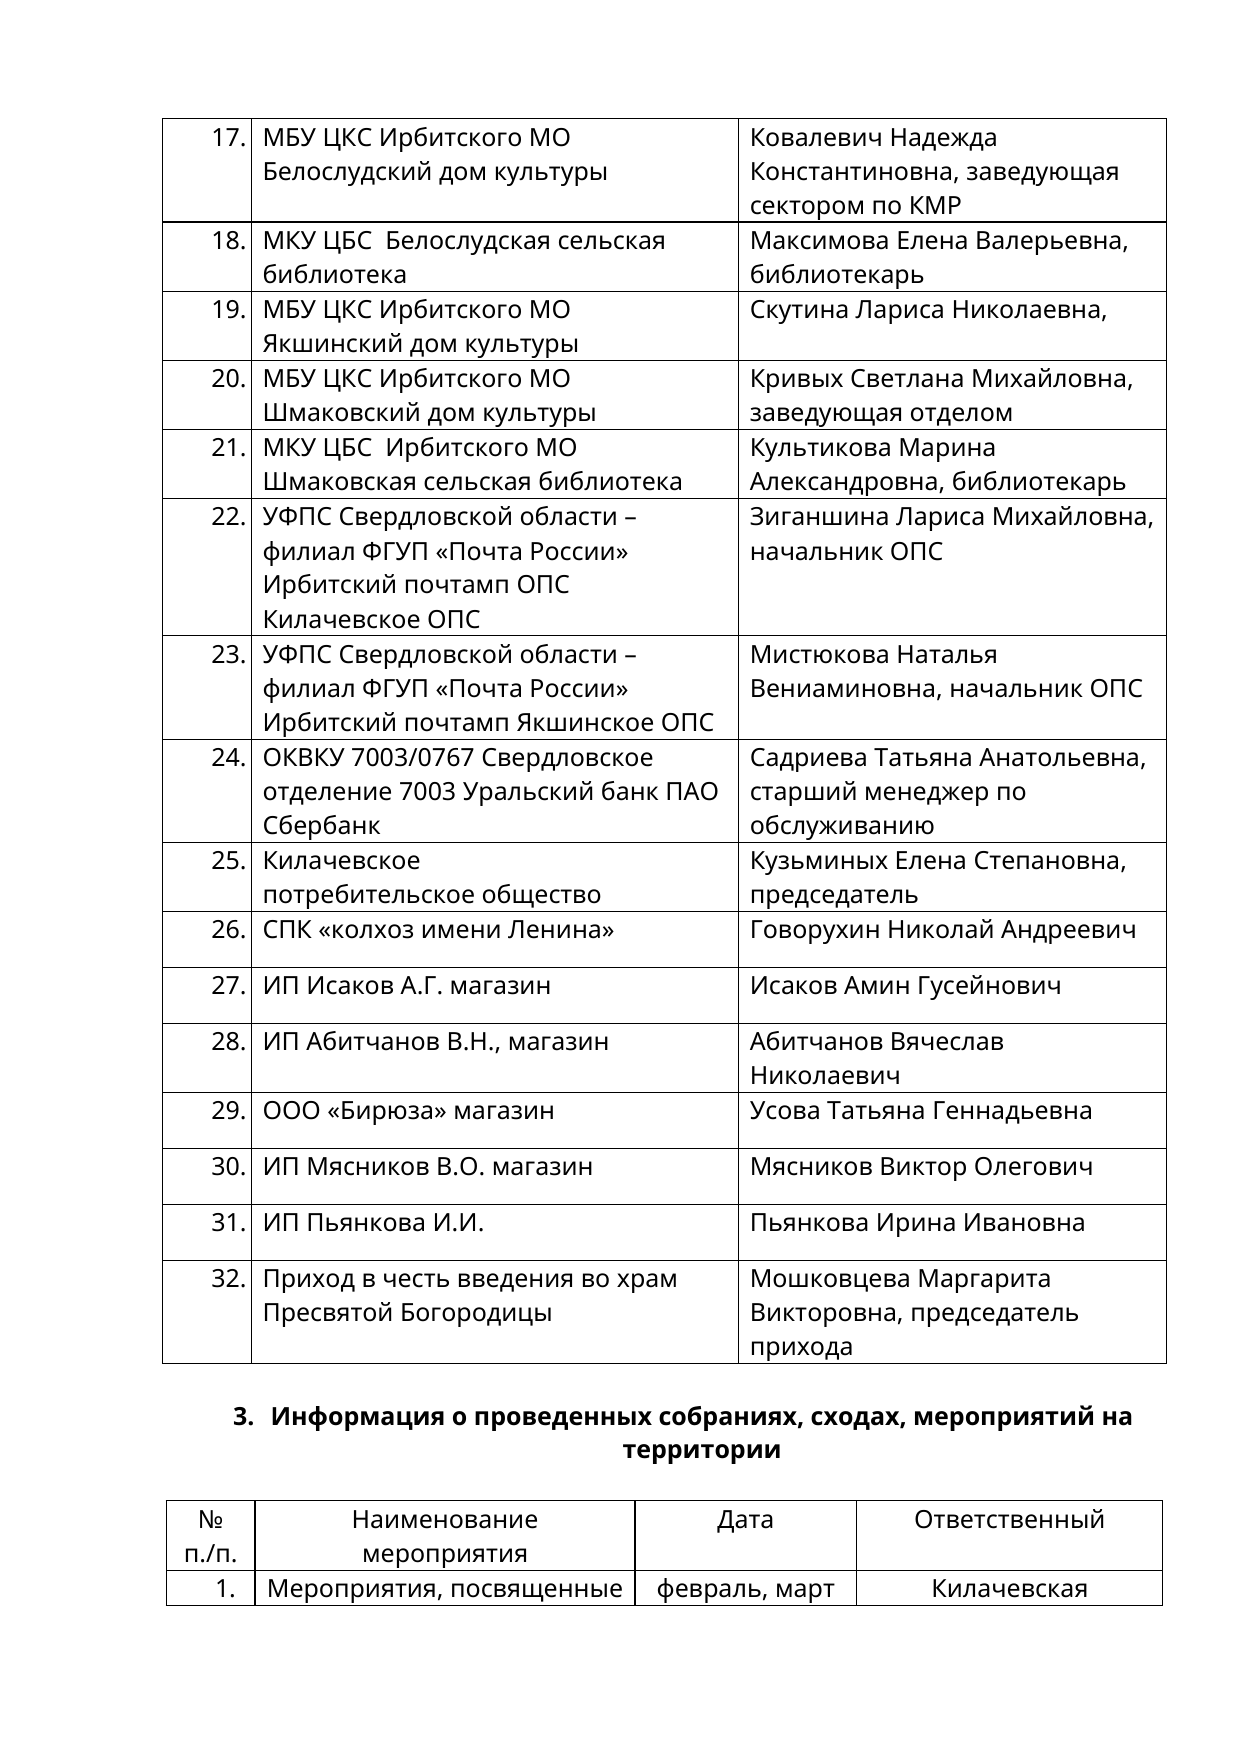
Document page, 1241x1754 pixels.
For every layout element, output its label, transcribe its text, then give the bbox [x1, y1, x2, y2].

table_cell МКУ ЦБС Ирбитского МО Шмаковская сельская библиотека [252, 430, 738, 498]
table_cell МБУ ЦКС Ирбитского МО Шмаковский дом культуры [252, 361, 738, 429]
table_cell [256, 1571, 634, 1604]
table_cell Кривых Светлана Михайловна, заведующая отделом [739, 361, 1166, 429]
table_cell февраль, март [636, 1571, 856, 1604]
table_header Наименование мероприятия [256, 1501, 634, 1569]
table_cell [163, 740, 251, 842]
table_cell [163, 1261, 251, 1363]
table_cell [163, 912, 251, 967]
table_cell [163, 119, 251, 221]
table_cell ИП Мясников В.О. магазин [252, 1149, 738, 1204]
table_cell МБУ ЦКС Ирбитского МО Белослудский дом культуры [252, 119, 738, 221]
table_cell УФПС Свердловской области – филиал ФГУП «Почта России» Ирбитский почтамп Якшинское ОПС [252, 636, 738, 738]
table_cell Ковалевич Надежда Константиновна, заведующая сектором по КМР [739, 119, 1166, 221]
table_cell [163, 968, 251, 1023]
list Информация о проведенных собраниях, сходах, мероприятий на территории [215, 1398, 1152, 1466]
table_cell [857, 1571, 1162, 1604]
table_cell [163, 1205, 251, 1260]
table_header Дата [636, 1501, 856, 1569]
table_cell ИП Абитчанов В.Н., магазин [252, 1024, 738, 1092]
table_cell Пьянкова Ирина Ивановна [739, 1205, 1166, 1260]
table_cell МБУ ЦКС Ирбитского МО Якшинский дом культуры [252, 292, 738, 360]
table_header № п./п. [167, 1501, 254, 1569]
table_cell ОКВКУ 7003/0767 Свердловское отделение 7003 Уральский банк ПАО Сбербанк [252, 740, 738, 842]
table_header Ответственный [857, 1501, 1162, 1569]
table_cell ИП Исаков А.Г. магазин [252, 968, 738, 1023]
table_cell УФПС Свердловской области – филиал ФГУП «Почта России» Ирбитский почтамп ОПС Килачевское ОПС [252, 499, 738, 635]
table_cell Говорухин Николай Андреевич [739, 912, 1166, 967]
table_cell Усова Татьяна Геннадьевна [739, 1093, 1166, 1148]
table_cell ООО «Бирюза» магазин [252, 1093, 738, 1148]
table_cell Килачевское потребительское общество [252, 843, 738, 911]
table_cell Мясников Виктор Олегович [739, 1149, 1166, 1204]
table_cell Мошковцева Маргарита Викторовна, председатель прихода [739, 1261, 1166, 1363]
table_cell [163, 1024, 251, 1092]
table_cell Культикова Марина Александровна, библиотекарь [739, 430, 1166, 498]
table_cell Приход в честь введения во храм Пресвятой Богородицы [252, 1261, 738, 1363]
table_cell [163, 223, 251, 291]
table_cell [163, 1149, 251, 1204]
table_cell Кузьминых Елена Степановна, председатель [739, 843, 1166, 911]
table_cell МКУ ЦБС Белослудская сельская библиотека [252, 223, 738, 291]
table_cell [167, 1571, 254, 1604]
table_cell [163, 636, 251, 738]
table_cell Исаков Амин Гусейнович [739, 968, 1166, 1023]
table_cell ИП Пьянкова И.И. [252, 1205, 738, 1260]
table_cell Абитчанов Вячеслав Николаевич [739, 1024, 1166, 1092]
table_cell [163, 843, 251, 911]
table_cell [163, 361, 251, 429]
table_cell Садриева Татьяна Анатольевна, старший менеджер по обслуживанию [739, 740, 1166, 842]
table_cell Мистюкова Наталья Вениаминовна, начальник ОПС [739, 636, 1166, 738]
table_cell СПК «колхоз имени Ленина» [252, 912, 738, 967]
table_cell [163, 430, 251, 498]
table_cell Максимова Елена Валерьевна, библиотекарь [739, 223, 1166, 291]
table_cell [163, 499, 251, 635]
table_cell [163, 1093, 251, 1148]
table_cell [163, 292, 251, 360]
table_cell Зиганшина Лариса Михайловна, начальник ОПС [739, 499, 1166, 635]
table_cell Скутина Лариса Николаевна, [739, 292, 1166, 360]
